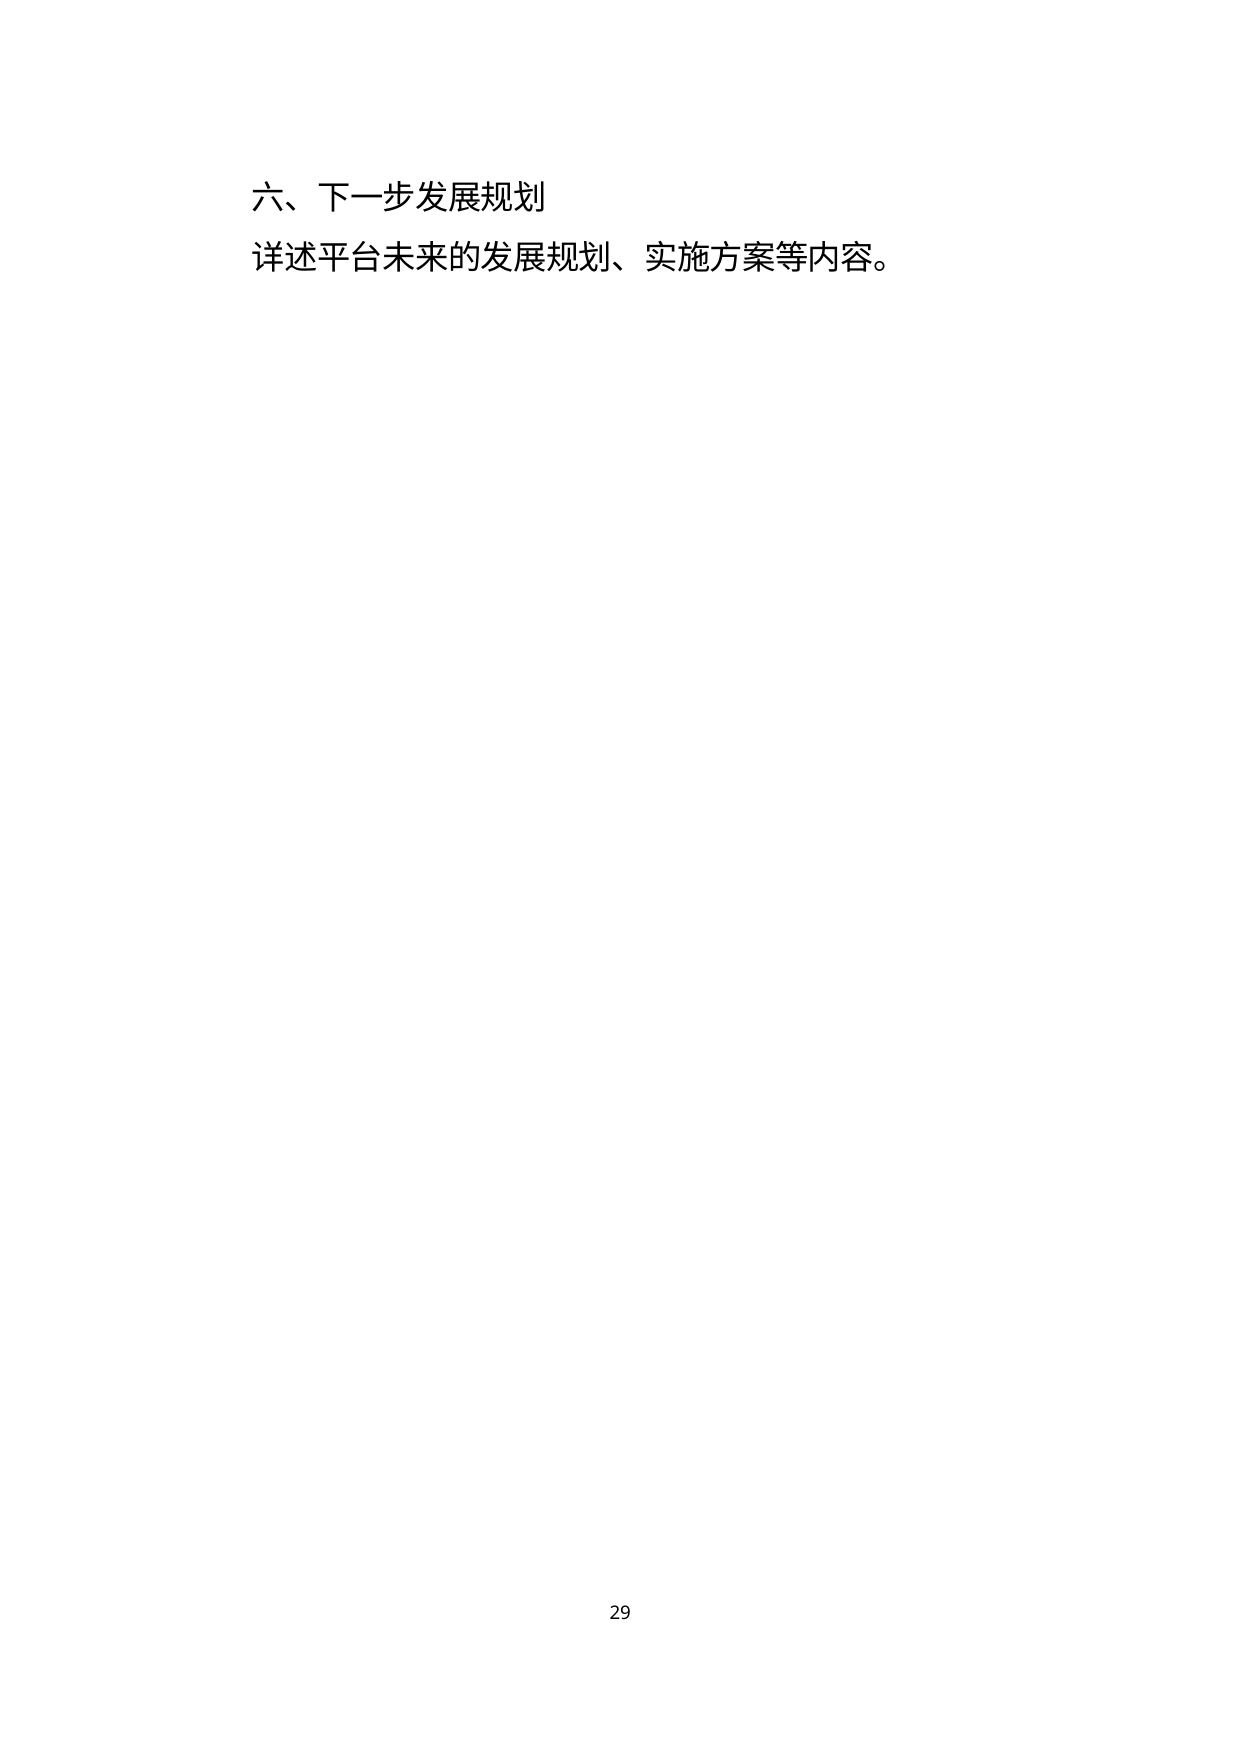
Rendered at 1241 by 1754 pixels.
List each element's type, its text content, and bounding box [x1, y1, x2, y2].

text 详述平台未来的发展规划、实施方案等内容。 [187, 222, 1053, 287]
text 六、下一步发展规划 [187, 160, 1053, 222]
